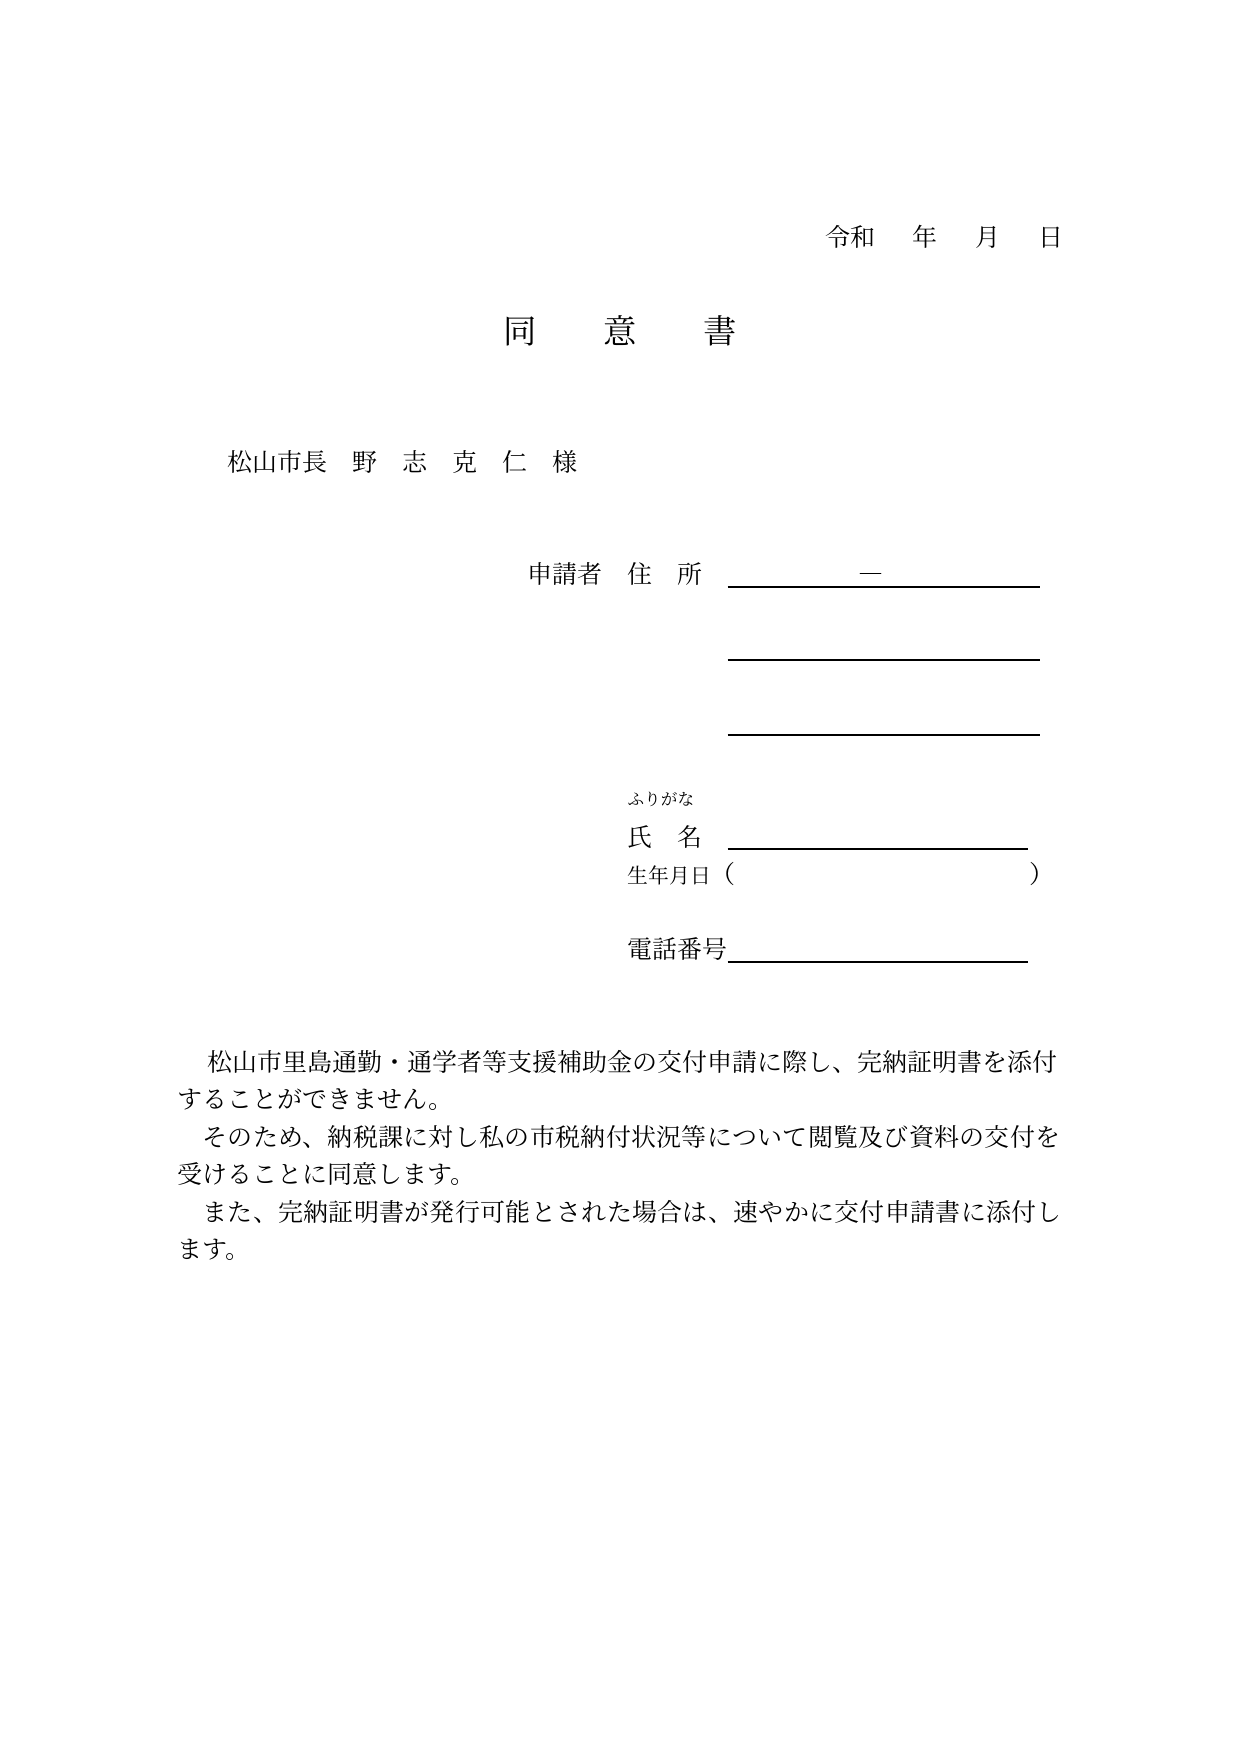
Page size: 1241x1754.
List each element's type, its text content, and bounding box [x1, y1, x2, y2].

text 松山市里島通勤・通学者等支援補助金の交付申請に際し、完納証明書を添付 [177, 1042, 1063, 1079]
text 松山市長 野 志 克 仁 様 [177, 442, 1063, 479]
text ふりがな [177, 779, 1063, 817]
text 電話番号 [177, 929, 1063, 967]
text 申請者 住 所 ― [177, 554, 1063, 592]
text することができません。 [177, 1079, 1063, 1117]
text また、完納証明書が発行可能とされた場合は、速やかに交付申請書に添付します。 [177, 1192, 1063, 1267]
text 氏 名 [177, 817, 1063, 854]
text 生年月日（ ） [177, 854, 1063, 892]
text 同 意 書 [177, 292, 1063, 367]
text そのため、納税課に対し私の市税納付状況等について閲覧及び資料の交付を受けることに同意します。 [177, 1117, 1063, 1192]
text 令和 年 月 日 [177, 217, 1063, 254]
